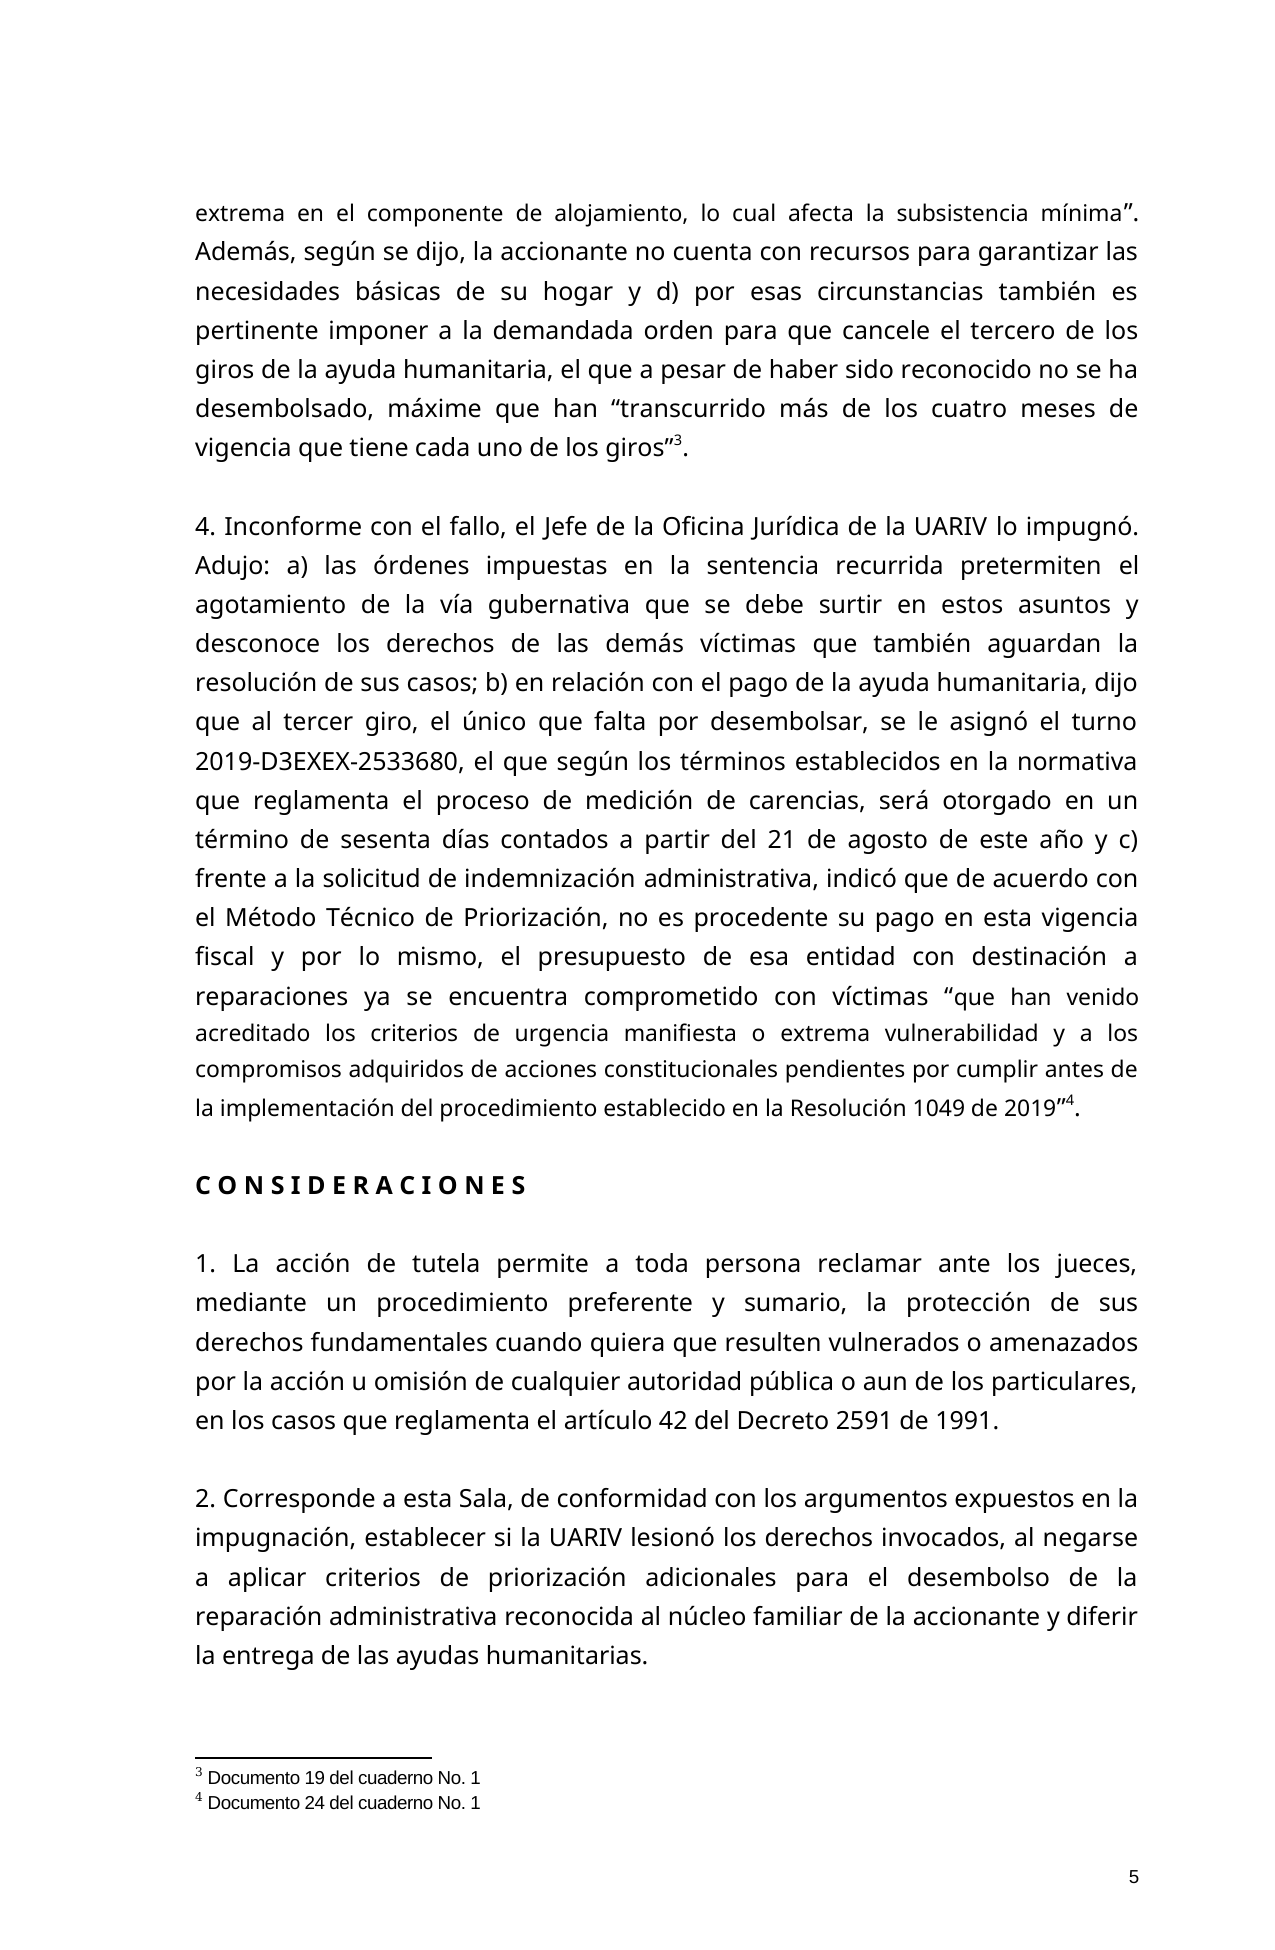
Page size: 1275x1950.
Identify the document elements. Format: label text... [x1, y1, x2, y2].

text 2. Corresponde a esta Sala, de conformidad con los argumentos expuestos en la impugnación, establecer si la UARIV lesionó los derechos invocados, al negarse a aplicar criterios de priorización adicionales para el desembolso de la reparación administrativa reconocida al núcleo familiar de la accionante y diferir la entrega de las ayudas humanitarias. [195, 1481, 1139, 1672]
text C O N S I D E R A C I O N E S [195, 1168, 1139, 1202]
text 4. Inconforme con el fallo, el Jefe de la Oficina Jurídica de la UARIV lo impugnó. Adujo: a) las órdenes impuestas en la sentencia recurrida pretermiten el agotamiento de la vía gubernativa que se debe surtir en estos asuntos y desconoce los derechos de las demás víctimas que también aguardan la resolución de sus casos; b) en relación con el pago de la ayuda humanitaria, dijo que al tercer giro, el único que falta por desembolsar, se le asignó el turno 2019-D3EXEX-2533680, el que según los términos establecidos en la normativa que reglamenta el proceso de medición de carencias, será otorgado en un término de sesenta días contados a partir del 21 de agosto de este año y c) frente a la solicitud de indemnización administrativa, indicó que de acuerdo con el Método Técnico de Priorización, no es procedente su pago en esta vigencia fiscal y por lo mismo, el presupuesto de esa entidad con destinación a reparaciones ya se encuentra comprometido con víctimas “que han venido acreditado los criterios de urgencia manifiesta o extrema vulnerabilidad y a los compromisos adquiridos de acciones constitucionales pendientes por cumplir antes de la implementación del procedimiento establecido en la Resolución 1049 de 2019”. [195, 508, 1139, 1123]
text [195, 195, 1139, 464]
text 1. La acción de tutela permite a toda persona reclamar ante los jueces, mediante un procedimiento preferente y sumario, la protección de sus derechos fundamentales cuando quiera que resulten vulnerados o amenazados por la acción u omisión de cualquier autoridad pública o aun de los particulares, en los casos que reglamenta el artículo 42 del Decreto 2591 de 1991. [195, 1246, 1139, 1437]
